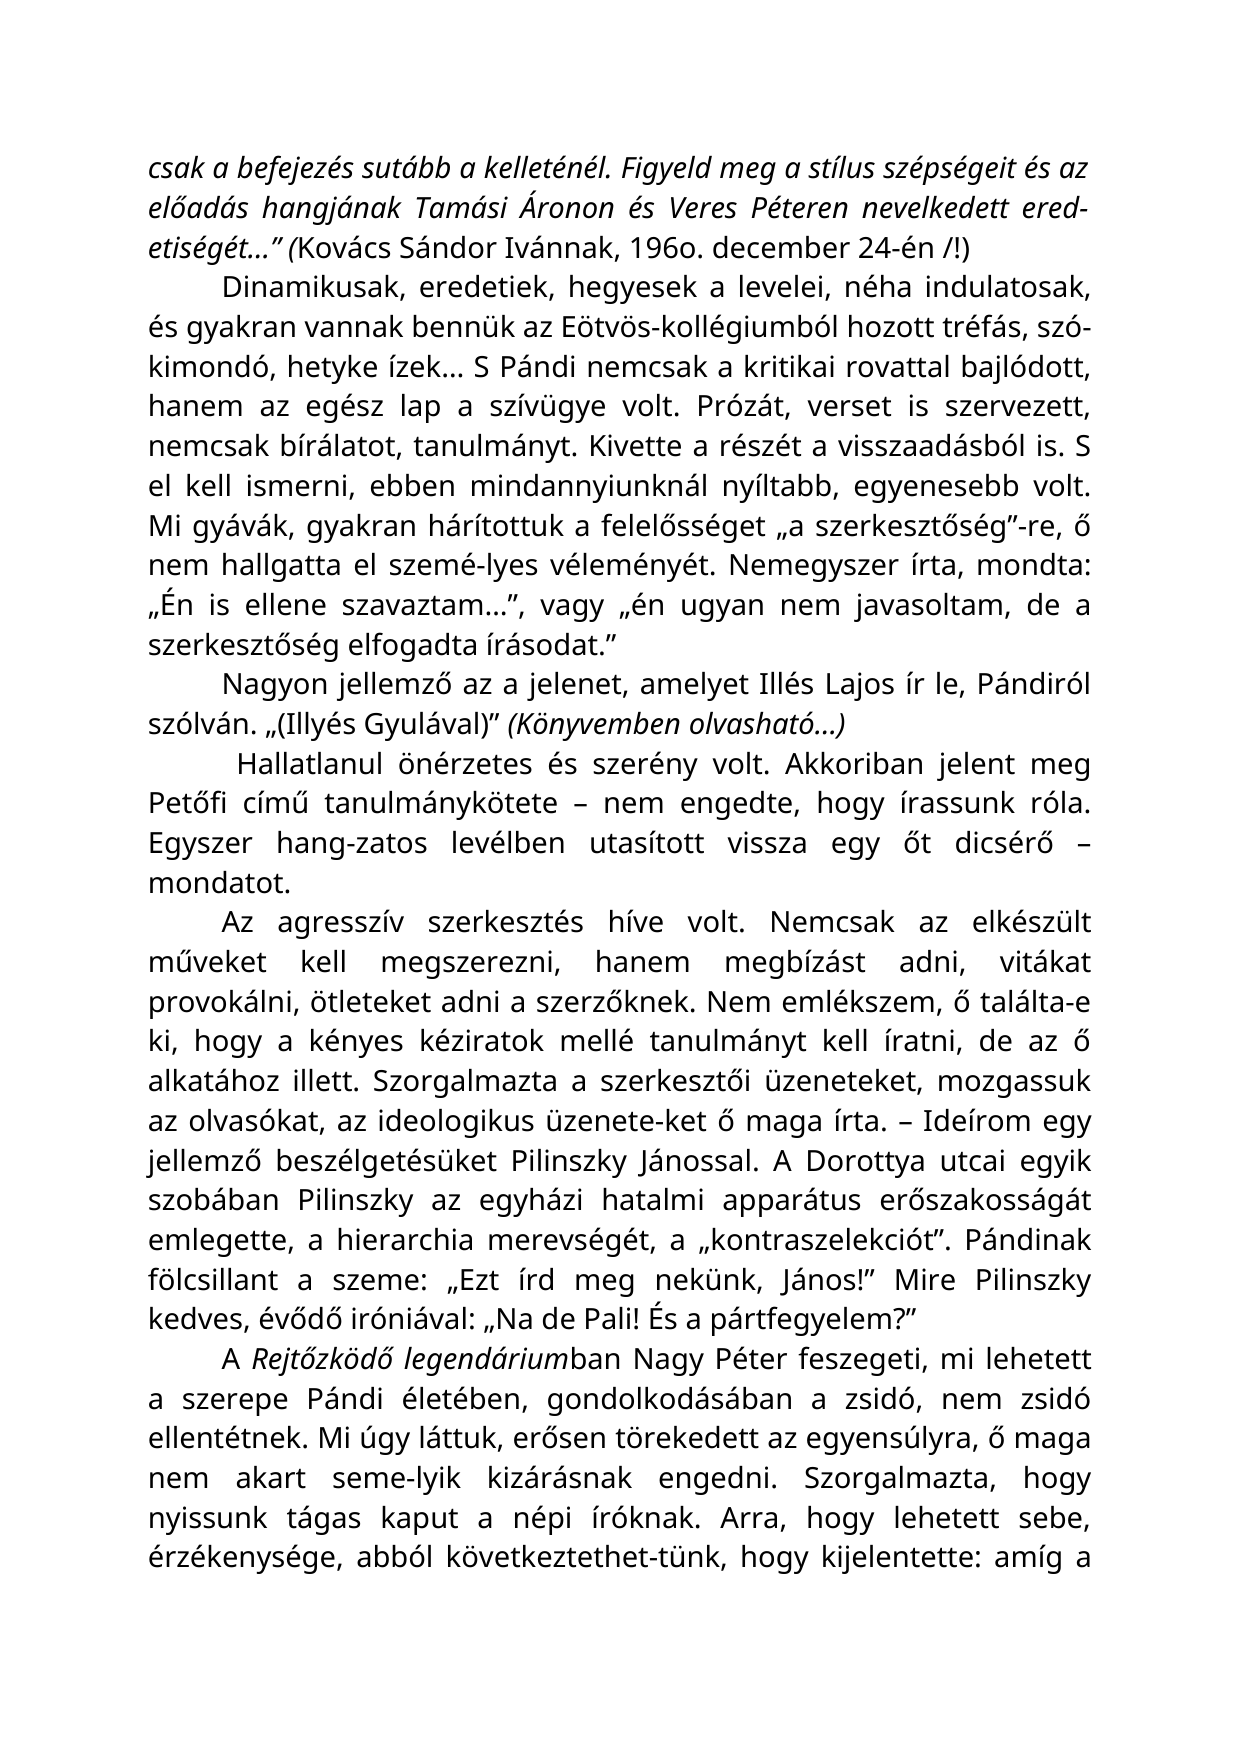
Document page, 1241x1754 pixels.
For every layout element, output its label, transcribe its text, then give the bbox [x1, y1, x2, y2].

text Az agresszív szerkesztés híve volt. Nemcsak az elkészült műveket kell megszerezni, hanem megbízást adni, vitákat provokálni, ötleteket adni a szerzőknek. Nem emlékszem, ő találta-e ki, hogy a kényes kéziratok mellé tanulmányt kell íratni, de az ő alkatához illett. Szorgalmazta a szerkesztői üzeneteket, mozgassuk az olvasókat, az ideologikus üzenete-ket ő maga írta. – Ideírom egy jellemző beszélgetésüket Pilinszky Jánossal. A Dorottya utcai egyik szobában Pilinszky az egyházi hatalmi apparátus erőszakosságát emlegette, a hierarchia merevségét, a „kontraszelekciót”. Pándinak fölcsillant a szeme: „Ezt írd meg nekünk, János!” Mire Pilinszky kedves, évődő iróniával: „Na de Pali! És a pártfegyelem?” [148, 902, 1093, 1338]
text Dinamikusak, eredetiek, hegyesek a levelei, néha indulatosak, és gyakran vannak bennük az Eötvös-kollégiumból hozott tréfás, szó-kimondó, hetyke ízek… S Pándi nemcsak a kritikai rovattal bajlódott, hanem az egész lap a szívügye volt. Prózát, verset is szervezett, nemcsak bírálatot, tanulmányt. Kivette a részét a visszaadásból is. S el kell ismerni, ebben mindannyiunknál nyíltabb, egyenesebb volt. Mi gyávák, gyakran hárítottuk a felelősséget „a szerkesztőség”-re, ő nem hallgatta el szemé-lyes véleményét. Nemegyszer írta, mondta: „Én is ellene szavaztam…”, vagy „én ugyan nem javasoltam, de a szerkesztőség elfogadta írásodat.” [148, 267, 1093, 663]
text Hallatlanul önérzetes és szerény volt. Akkoriban jelent meg Petőfi című tanulmánykötete – nem engedte, hogy írassunk róla. Egyszer hang-zatos levélben utasított vissza egy őt dicsérő – mondatot. [148, 743, 1093, 902]
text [148, 148, 1093, 267]
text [148, 1338, 1093, 1576]
text Nagyon jellemző az a jelenet, amelyet Illés Lajos ír le, Pándiról szólván. „(Illyés Gyulával)” (Könyvemben olvasható…) [148, 663, 1093, 743]
